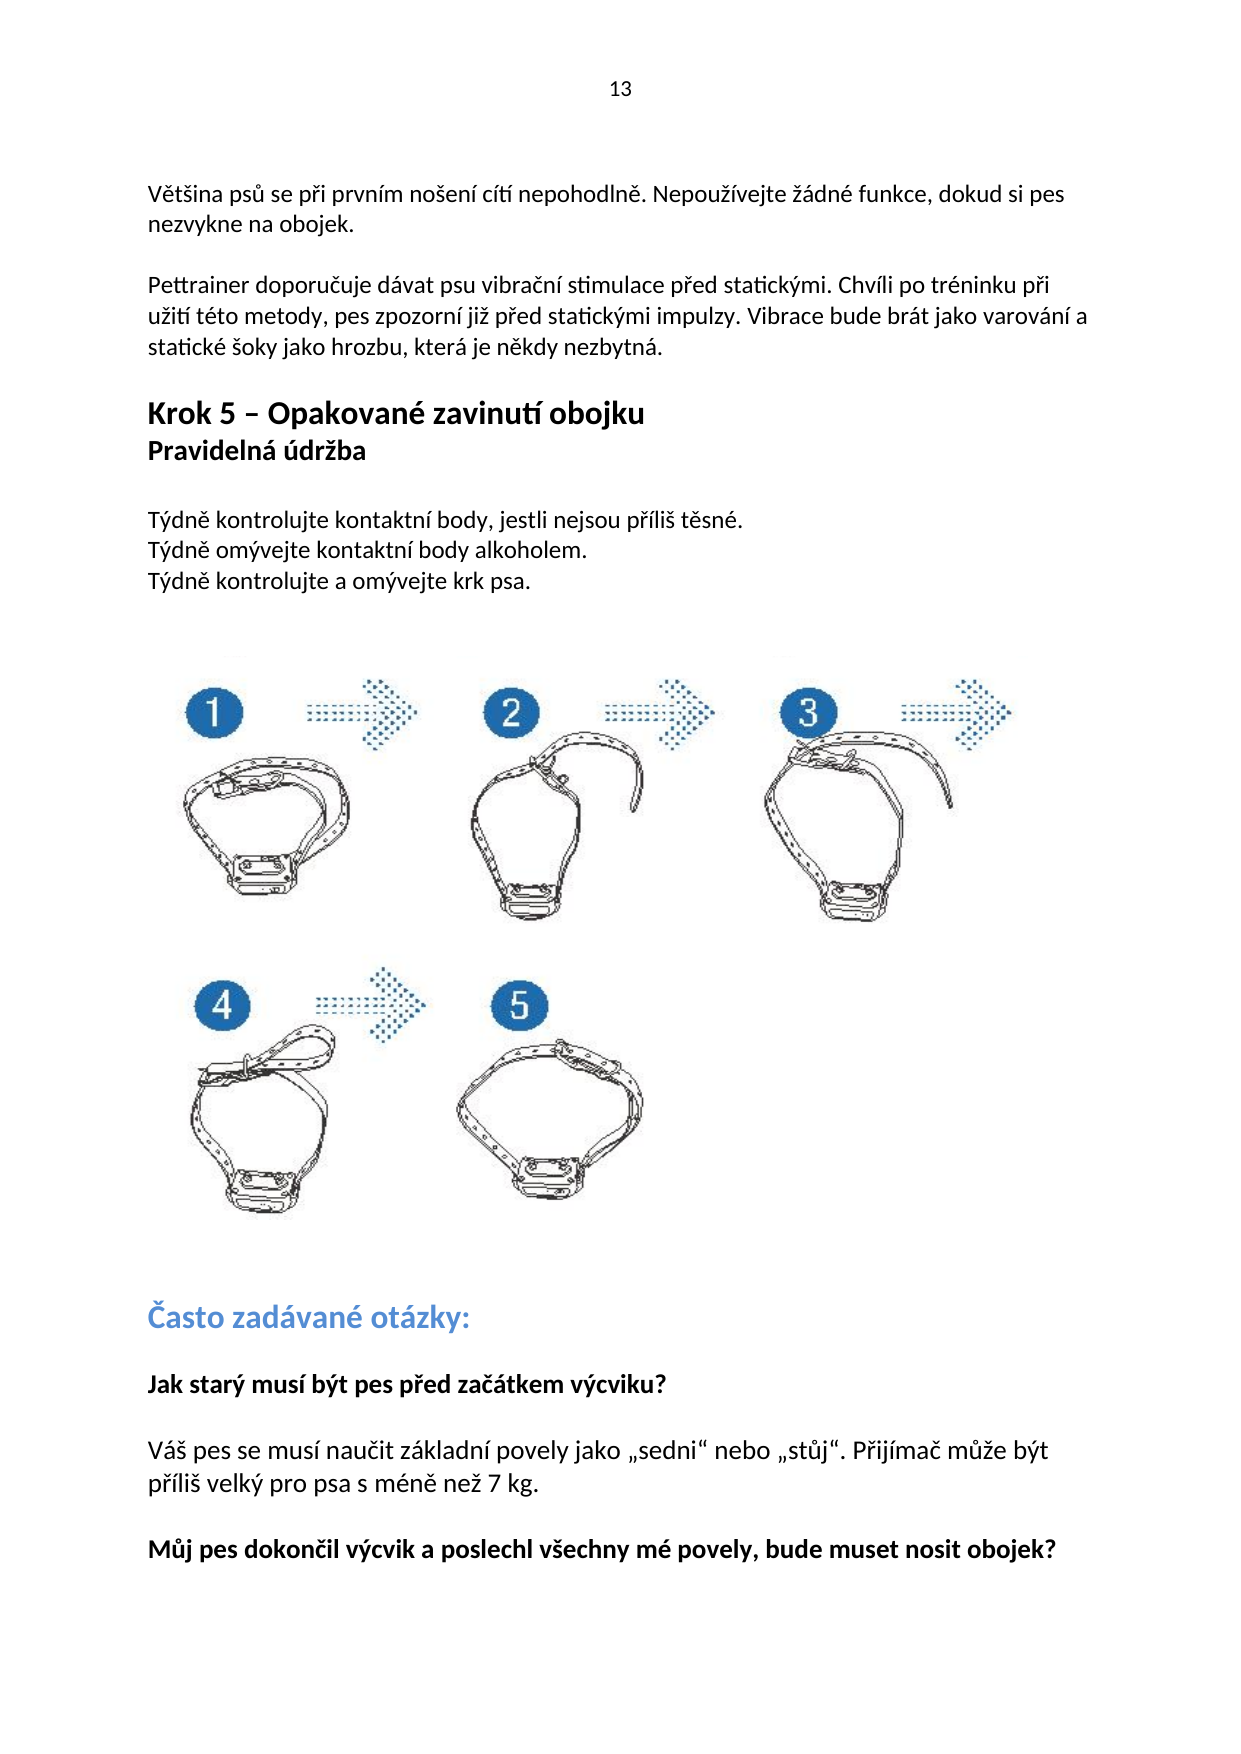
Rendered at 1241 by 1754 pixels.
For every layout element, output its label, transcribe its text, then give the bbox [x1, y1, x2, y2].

text Většina psů se při prvním nošení cítí nepohodlně. Nepoužívejte žádné funkce, dokud si pes nezvykne na obojek. [148, 178, 1093, 239]
text Pravidelná údržba [148, 432, 1093, 468]
text Týdně kontrolujte a omývejte krk psa. [148, 565, 1093, 595]
text Týdně omývejte kontaktní body alkoholem. [148, 534, 1093, 565]
text Pettrainer doporučuje dávat psu vibrační stimulace před statickými. Chvíli po tréninku při užití této metody, pes zpozorní již před statickými impulzy. Vibrace bude brát jako varování a statické šoky jako hrozbu, která je někdy nezbytná. [148, 270, 1093, 361]
text Často zadávané otázky: [148, 1296, 1093, 1336]
text Můj pes dokončil výcvik a poslechl všechny mé povely, bude muset nosit obojek? [148, 1532, 1093, 1565]
text Týdně kontrolujte kontaktní body, jestli nejsou příliš těsné. [148, 504, 1093, 534]
text Krok 5 – Opakované zavinutí obojku [148, 392, 1093, 432]
text Váš pes se musí naučit základní povely jako „sedni“ nebo „stůj“. Přijímač může být příliš velký pro psa s méně než 7 kg. [148, 1433, 1093, 1499]
picture [147, 656, 1029, 1220]
text Jak starý musí být pes před začátkem výcviku? [148, 1367, 1093, 1400]
